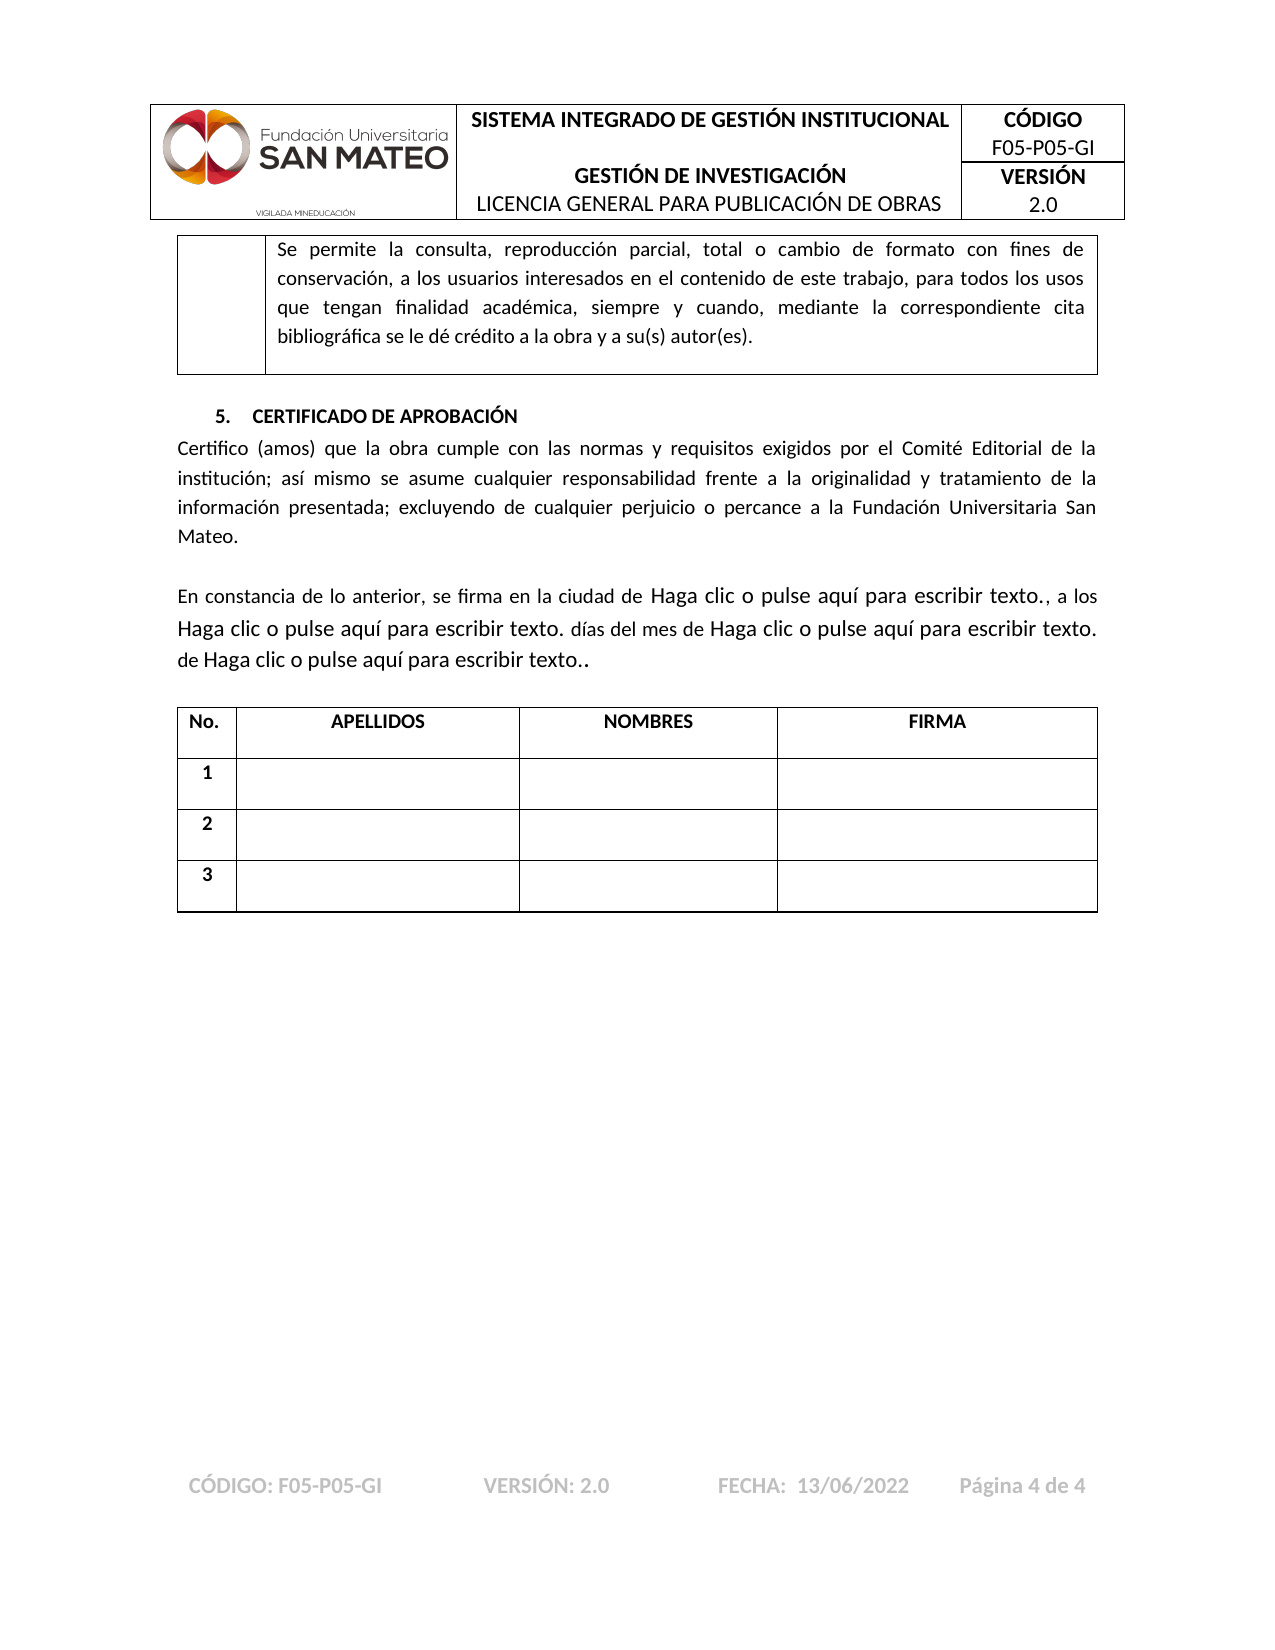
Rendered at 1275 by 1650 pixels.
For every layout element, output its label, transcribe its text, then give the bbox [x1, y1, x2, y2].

table_cell [778, 861, 1097, 911]
table_cell [520, 861, 777, 911]
table_cell [237, 861, 519, 911]
table_header FIRMA [778, 708, 1097, 758]
text En constancia de lo anterior, se firma en la ciudad de , a los días del mes de de . [177, 581, 1098, 673]
table_cell 2 [178, 810, 236, 860]
table_cell Se permite la consulta, reproducción parcial, total o cambio de formato con fines de conservación, a los usuarios interesados en el contenido de este trabajo, para todos los usos que tengan finalidad académica, siempre y cuando, mediante la correspondiente cita bibliográfica se le dé crédito a la obra y a su(s) autor(es). [266, 236, 1097, 373]
table_cell 1 [178, 759, 236, 809]
table_cell [178, 236, 265, 373]
table_header No. [178, 708, 236, 758]
table_cell [520, 759, 777, 809]
list CERTIFICADO DE APROBACIÓN [215, 404, 1098, 429]
table_header APELLIDOS [237, 708, 519, 758]
table_header NOMBRES [520, 708, 777, 758]
table_cell 3 [178, 861, 236, 911]
table_cell [520, 810, 777, 860]
table_cell [778, 759, 1097, 809]
text Certifico (amos) que la obra cumple con las normas y requisitos exigidos por el Comité Editorial de la institución; así mismo se asume cualquier responsabilidad frente a la originalidad y tratamiento de la información presentada; excluyendo de cualquier perjuicio o percance a la Fundación Universitaria San Mateo. [177, 436, 1098, 548]
picture [159, 109, 452, 218]
table_cell [237, 759, 519, 809]
table_cell [778, 810, 1097, 860]
table_cell [237, 810, 519, 860]
